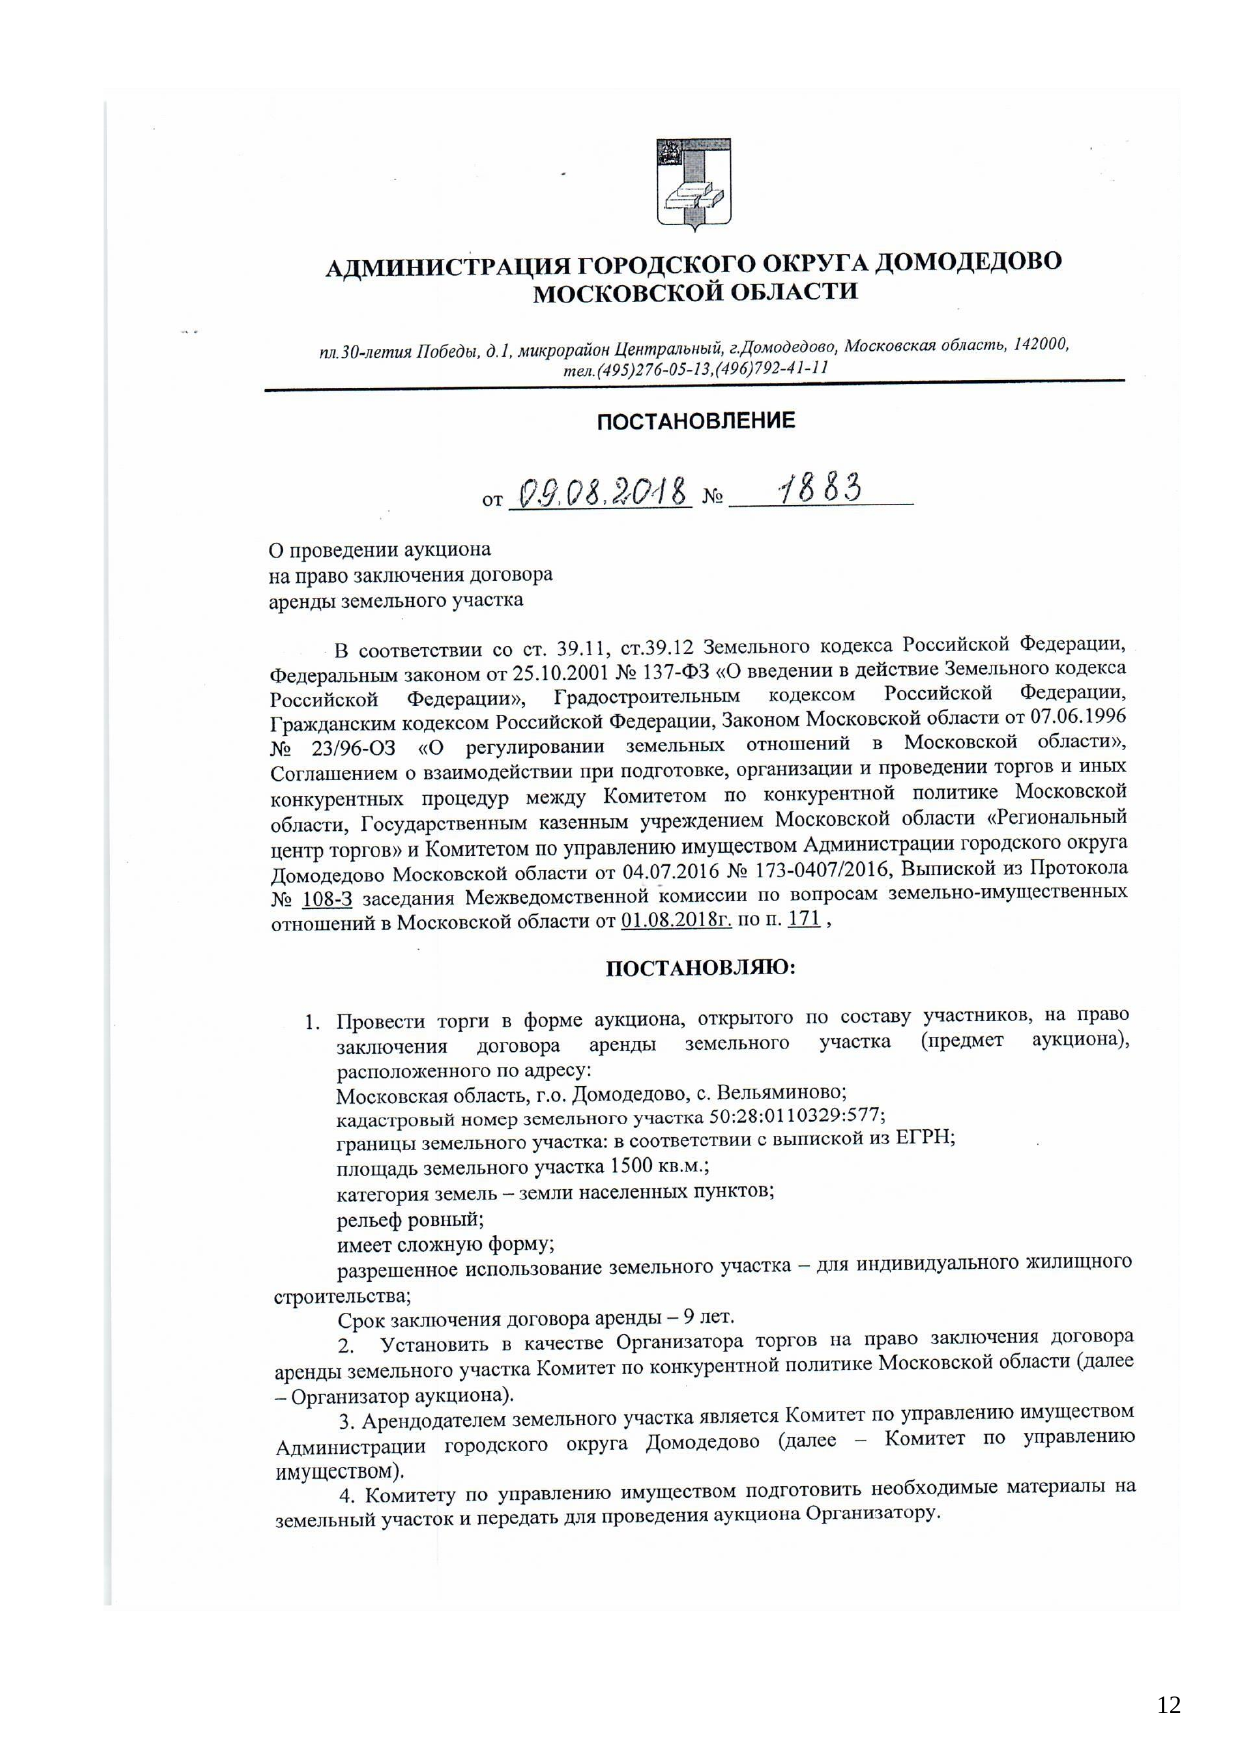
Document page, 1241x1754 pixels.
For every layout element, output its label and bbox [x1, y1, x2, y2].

picture [103, 88, 1181, 1611]
